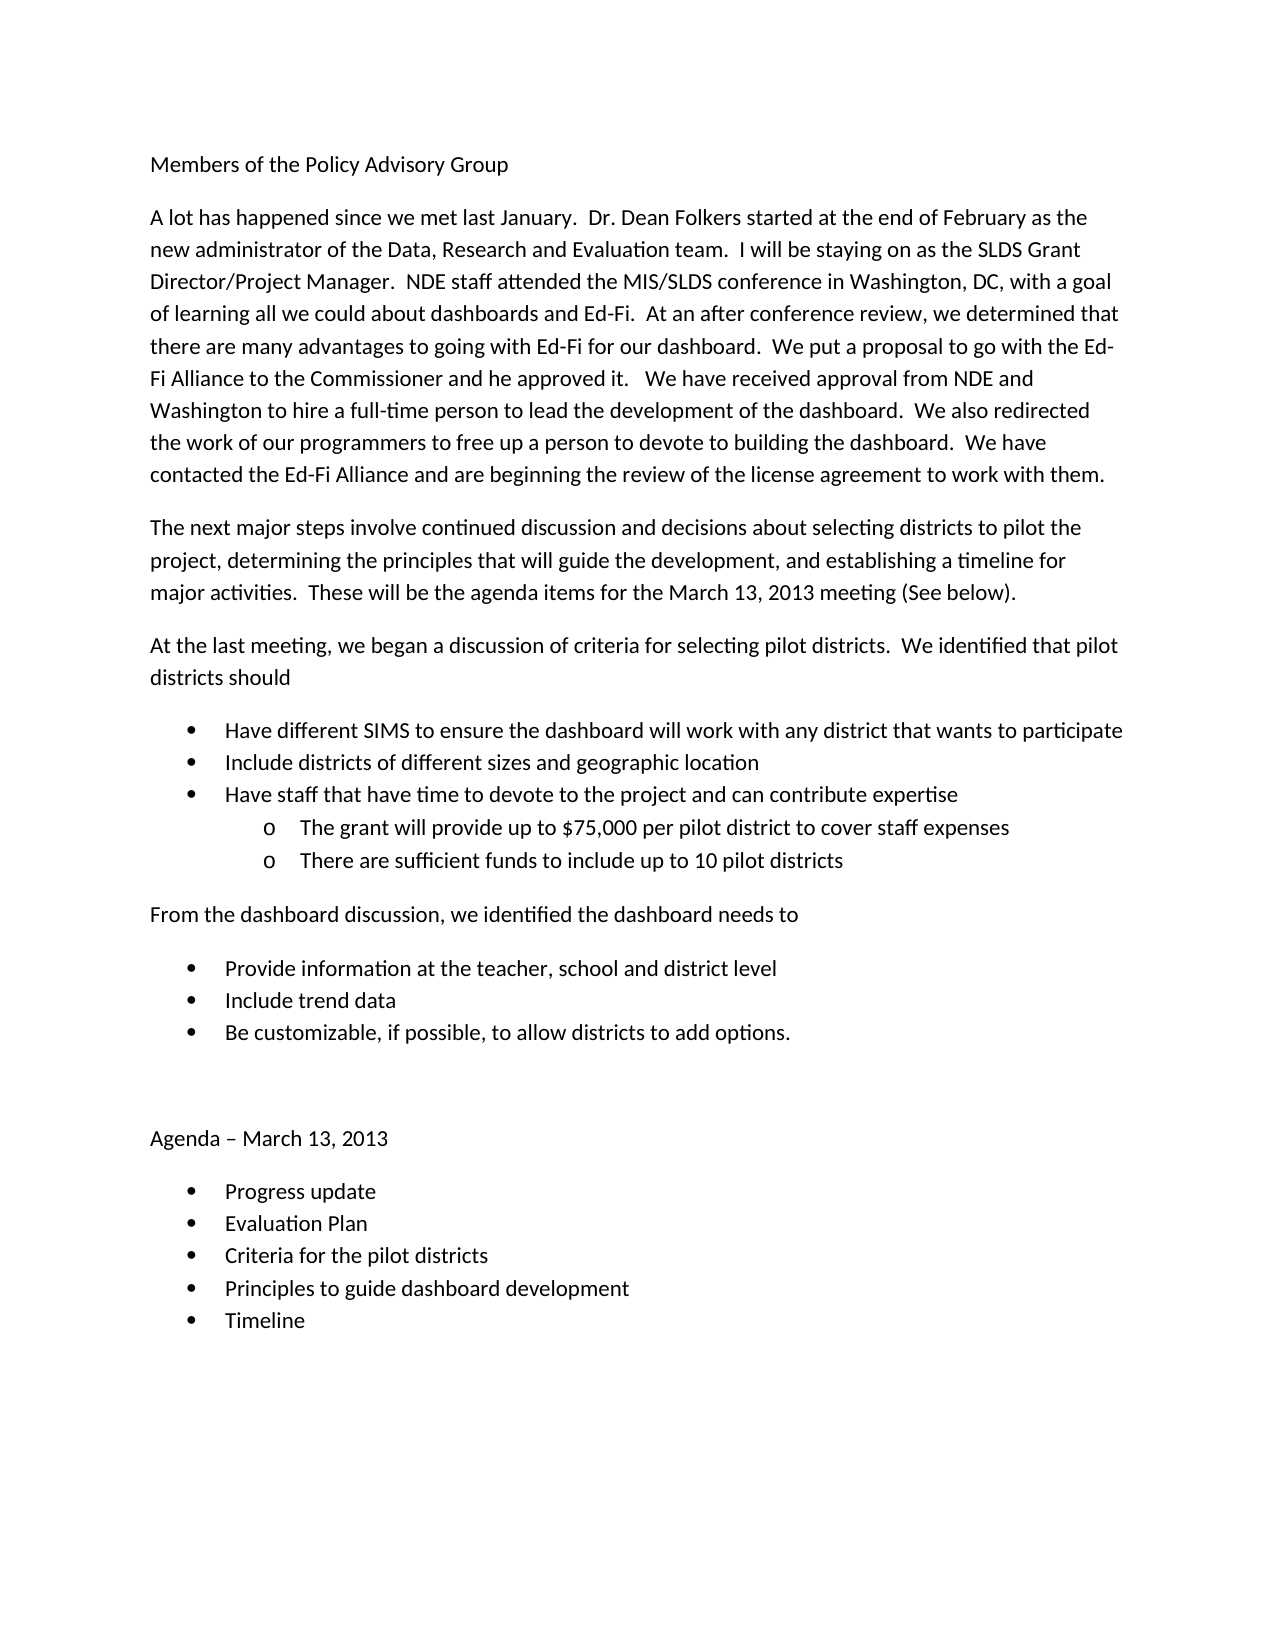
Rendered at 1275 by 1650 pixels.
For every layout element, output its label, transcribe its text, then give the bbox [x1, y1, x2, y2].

list Have staff that have time to devote to the project and can contribute expertise [187, 781, 1125, 808]
list There are sufficient funds to include up to 10 pilot districts [262, 846, 1125, 875]
list Have different SIMS to ensure the dashboard will work with any district that wants to participate [187, 716, 1125, 744]
list Evaluation Plan [187, 1209, 1125, 1237]
list Provide information at the teacher, school and district level [187, 954, 1125, 982]
text At the last meeting, we began a discussion of criteria for selecting pilot districts. We identified that pilot districts should [150, 631, 1125, 691]
text A lot has happened since we met last January. Dr. Dean Folkers started at the end of February as the new administrator of the Data, Research and Evaluation team. I will be staying on as the SLDS Grant Director/Project Manager. NDE staff attended the MIS/SLDS conference in Washington, DC, with a goal of learning all we could about dashboards and Ed-Fi. At an after conference review, we determined that there are many advantages to going with Ed-Fi for our dashboard. We put a proposal to go with the Ed-Fi Alliance to the Commissioner and he approved it. We have received approval from NDE and Washington to hire a full-time person to lead the development of the dashboard. We also redirected the work of our programmers to free up a person to devote to building the dashboard. We have contacted the Ed-Fi Alliance and are beginning the review of the license agreement to work with them. [150, 203, 1125, 488]
list Progress update [187, 1177, 1125, 1205]
list Timeline [187, 1306, 1125, 1334]
text The next major steps involve continued discussion and decisions about selecting districts to pilot the project, determining the principles that will guide the development, and establishing a timeline for major activities. These will be the agenda items for the March 13, 2013 meeting (See below). [150, 513, 1125, 606]
list Be customizable, if possible, to allow districts to add options. [187, 1018, 1125, 1046]
text From the dashboard discussion, we identified the dashboard needs to [150, 901, 1125, 929]
text Agenda – March 13, 2013 [150, 1124, 1125, 1152]
list Include trend data [187, 986, 1125, 1014]
list Include districts of different sizes and geographic location [187, 748, 1125, 776]
list Principles to guide dashboard development [187, 1274, 1125, 1302]
text Members of the Policy Advisory Group [150, 150, 1125, 178]
list The grant will provide up to $75,000 per pilot district to cover staff expenses [262, 813, 1125, 842]
list Criteria for the pilot districts [187, 1241, 1125, 1269]
